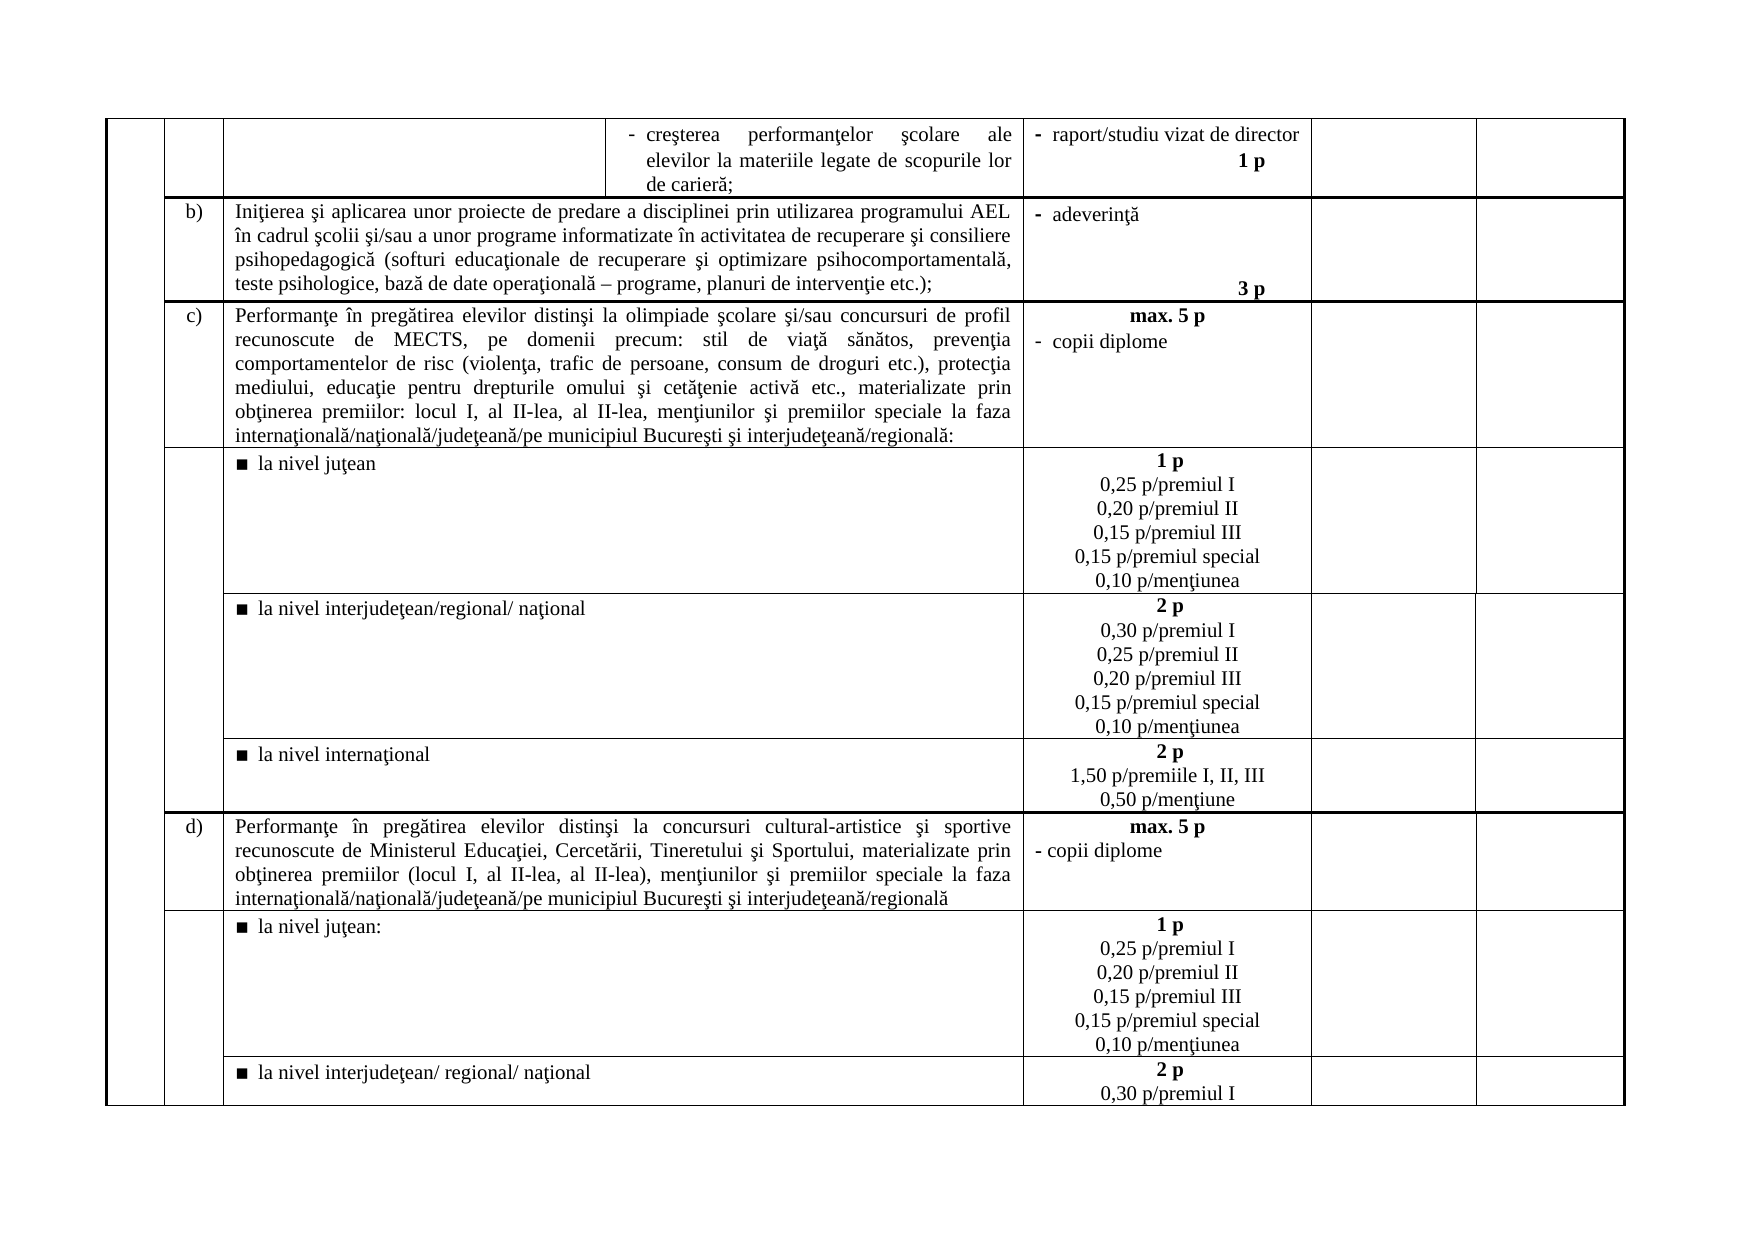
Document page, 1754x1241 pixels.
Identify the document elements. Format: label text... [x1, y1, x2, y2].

table_cell la nivel juţean: [224, 911, 1023, 1056]
table_cell [1312, 119, 1476, 196]
table_cell [1477, 119, 1623, 196]
table_cell la nivel interjudeţean/regional/ naţional [224, 594, 1023, 738]
table_cell [1476, 739, 1623, 811]
table_cell adeverinţă 3 p [1024, 199, 1311, 299]
table_cell [1312, 303, 1476, 447]
table_cell Performanţe în pregătirea elevilor distinşi la concursuri cultural-artistice şi sportive recunoscute de Ministerul Educaţiei, Cercetării, Tineretului şi Sportului, materializate prin obţinerea premiilor (locul I, al II-lea, al II-lea), menţiunilor şi premiilor speciale la faza internaţională/naţională/judeţeană/pe municipiul Bucureşti şi interjudeţeană/regională [224, 814, 1023, 910]
table_cell [1476, 594, 1623, 738]
table_cell [1477, 448, 1623, 592]
table_cell [1477, 1057, 1623, 1105]
table_cell [165, 448, 223, 811]
table_cell [1477, 911, 1623, 1056]
table_cell Iniţierea şi aplicarea unor proiecte de predare a disciplinei prin utilizarea programului AEL în cadrul şcolii şi/sau a unor programe informatizate în activitatea de recuperare şi consiliere psihopedagogică (softuri educaţionale de recuperare şi optimizare psihocomportamentală, teste psihologice, bază de date operaţională – programe, planuri de intervenţie etc.); [224, 199, 1023, 299]
table_cell creşterea performanţelor şcolare ale elevilor la materiile legate de scopurile lor de carieră; [606, 119, 1023, 196]
table_cell c) [165, 303, 223, 447]
table_cell b) [165, 199, 223, 299]
table_cell [1312, 594, 1475, 738]
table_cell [224, 1057, 1023, 1105]
table_cell [1477, 199, 1623, 299]
table_cell [165, 911, 223, 1105]
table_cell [1024, 1057, 1311, 1105]
table_cell max. 5 p copii diplome [1024, 303, 1311, 447]
table_cell 2 p 0,30 p/premiul I 0,25 p/premiul II 0,20 p/premiul III 0,15 p/premiul special 0,10 p/menţiunea [1024, 594, 1311, 738]
table_cell 1 p 0,25 p/premiul I 0,20 p/premiul II 0,15 p/premiul III 0,15 p/premiul special 0,10 p/menţiunea [1024, 448, 1311, 592]
table_cell la nivel juţean [224, 448, 1023, 592]
table_cell d) [165, 814, 223, 910]
table_cell [1312, 911, 1476, 1056]
table_cell [1312, 448, 1476, 592]
table_cell [1477, 814, 1623, 910]
table_cell [1312, 814, 1476, 910]
table_cell 1 p 0,25 p/premiul I 0,20 p/premiul II 0,15 p/premiul III 0,15 p/premiul special 0,10 p/menţiunea [1024, 911, 1311, 1056]
table_cell la nivel internaţional [224, 739, 1023, 811]
table_cell [1312, 739, 1475, 811]
table_cell max. 5 p - copii diplome [1024, 814, 1311, 910]
table_cell [1312, 1057, 1476, 1105]
table_cell [1477, 303, 1623, 447]
table_cell Performanţe în pregătirea elevilor distinşi la olimpiade şcolare şi/sau concursuri de profil recunoscute de MECTS, pe domenii precum: stil de viaţă sănătos, prevenţia comportamentelor de risc (violenţa, trafic de persoane, consum de droguri etc.), protecţia mediului, educaţie pentru drepturile omului şi cetăţenie activă etc., materializate prin obţinerea premiilor: locul I, al II-lea, al II-lea, menţiunilor şi premiilor speciale la faza internaţională/naţională/judeţeană/pe municipiul Bucureşti şi interjudeţeană/regională: [224, 303, 1023, 447]
table_cell [1312, 199, 1476, 299]
table_cell raport/studiu vizat de director 1 p [1024, 119, 1311, 196]
table_cell 2 p 1,50 p/premiile I, II, III 0,50 p/menţiune [1024, 739, 1311, 811]
